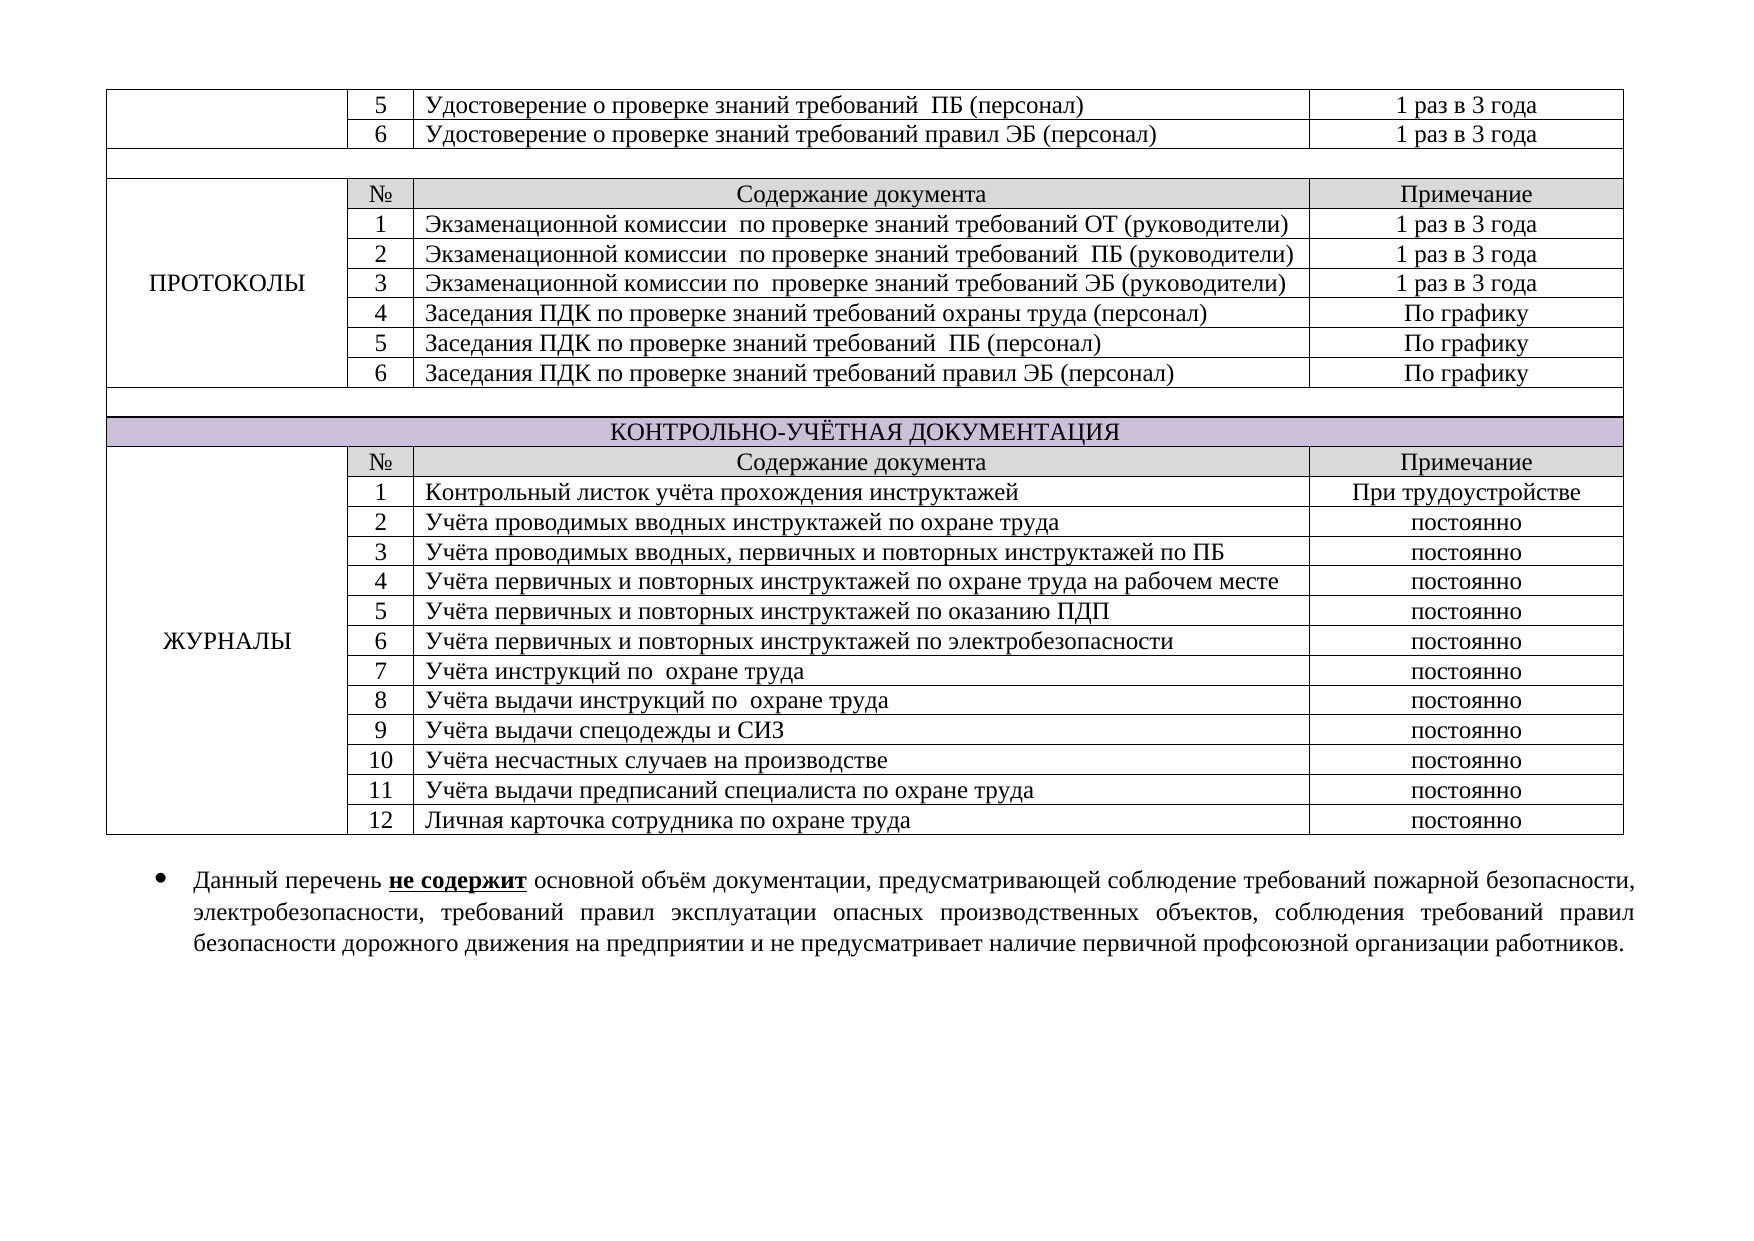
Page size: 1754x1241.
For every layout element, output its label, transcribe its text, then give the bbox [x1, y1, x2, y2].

table_cell КОНТРОЛЬНО-УЧЁТНАЯ ДОКУМЕНТАЦИЯ [107, 418, 1623, 446]
table_cell 1 раз в 3 года [1310, 120, 1623, 148]
table_cell Учёта проводимых вводных инструктажей по охране труда [414, 507, 1309, 536]
table_cell 8 [348, 686, 413, 714]
table_cell 7 [348, 656, 413, 684]
table_cell постоянно [1310, 775, 1623, 804]
table_cell 1 [348, 477, 413, 506]
table_cell 1 раз в 3 года [1310, 209, 1623, 238]
table_cell постоянно [1310, 537, 1623, 565]
table_cell 10 [348, 745, 413, 774]
table_cell № [348, 179, 413, 208]
table_cell Личная карточка сотрудника по охране труда [414, 805, 1309, 833]
table_cell 3 [348, 537, 413, 565]
table_cell Удостоверение о проверке знаний требований ПБ (персонал) [414, 90, 1309, 118]
table_cell 5 [348, 90, 413, 118]
table_cell постоянно [1310, 715, 1623, 744]
table_cell постоянно [1310, 745, 1623, 774]
table_cell По графику [1310, 328, 1623, 357]
table_cell постоянно [1310, 686, 1623, 714]
table_cell Учёта первичных и повторных инструктажей по электробезопасности [414, 626, 1309, 655]
table_cell Содержание документа [414, 179, 1309, 208]
table_cell Примечание [1310, 447, 1623, 476]
table_cell При трудоустройстве [1310, 477, 1623, 506]
table_cell Учёта первичных и повторных инструктажей по охране труда на рабочем месте [414, 566, 1309, 595]
table_cell 4 [348, 566, 413, 595]
table_cell постоянно [1310, 805, 1623, 833]
table_cell Примечание [1310, 179, 1623, 208]
table_cell Удостоверение о проверке знаний требований правил ЭБ (персонал) [414, 120, 1309, 148]
table_cell постоянно [1310, 656, 1623, 684]
table_cell постоянно [1310, 507, 1623, 536]
table_cell По графику [1310, 358, 1623, 387]
table_cell 1 [348, 209, 413, 238]
table_cell 1 раз в 3 года [1310, 269, 1623, 297]
table_cell [107, 149, 1623, 178]
table_cell постоянно [1310, 626, 1623, 655]
table_cell постоянно [1310, 566, 1623, 595]
table_cell Учёта первичных и повторных инструктажей по оказанию ПДП [414, 596, 1309, 625]
table_cell ЖУРНАЛЫ [107, 447, 347, 833]
table_cell Заседания ПДК по проверке знаний требований охраны труда (персонал) [414, 298, 1309, 327]
table_cell Содержание документа [414, 447, 1309, 476]
table_cell 6 [348, 626, 413, 655]
list Данный перечень не содержит основной объём документации, предусматривающей соблюдение требований пожарной безопасности, электробезопасности, требований правил эксплуатации опасных производственных объектов, соблюдения требований правил безопасности дорожного движения на предприятии и не предусматривает наличие первичной профсоюзной организации работников. [156, 866, 1636, 957]
table_cell 12 [348, 805, 413, 833]
table_cell По графику [1310, 298, 1623, 327]
table_cell Заседания ПДК по проверке знаний требований ПБ (персонал) [414, 328, 1309, 357]
table_cell Экзаменационной комиссии по проверке знаний требований ОТ (руководители) [414, 209, 1309, 238]
table_cell 5 [348, 596, 413, 625]
table_cell 6 [348, 120, 413, 148]
table_cell Учёта выдачи спецодежды и СИЗ [414, 715, 1309, 744]
table_cell 3 [348, 269, 413, 297]
table_cell Учёта несчастных случаев на производстве [414, 745, 1309, 774]
table_cell 5 [348, 328, 413, 357]
table_cell 1 раз в 3 года [1310, 239, 1623, 267]
table_cell постоянно [1310, 596, 1623, 625]
table_cell 9 [348, 715, 413, 744]
table_cell 2 [348, 239, 413, 267]
table_cell 2 [348, 507, 413, 536]
table_cell Контрольный листок учёта прохождения инструктажей [414, 477, 1309, 506]
table_cell 11 [348, 775, 413, 804]
table_cell [107, 388, 1623, 416]
table_cell Учёта выдачи инструкций по охране труда [414, 686, 1309, 714]
table_cell 4 [348, 298, 413, 327]
table_cell Учёта проводимых вводных, первичных и повторных инструктажей по ПБ [414, 537, 1309, 565]
table_cell 1 раз в 3 года [1310, 90, 1623, 118]
table_cell № [348, 447, 413, 476]
table_cell Экзаменационной комиссии по проверке знаний требований ЭБ (руководители) [414, 269, 1309, 297]
table_cell Экзаменационной комиссии по проверке знаний требований ПБ (руководители) [414, 239, 1309, 267]
table_cell Заседания ПДК по проверке знаний требований правил ЭБ (персонал) [414, 358, 1309, 387]
table_cell Учёта инструкций по охране труда [414, 656, 1309, 684]
table_cell ПРОТОКОЛЫ [107, 179, 347, 387]
table_cell Учёта выдачи предписаний специалиста по охране труда [414, 775, 1309, 804]
table_cell 6 [348, 358, 413, 387]
